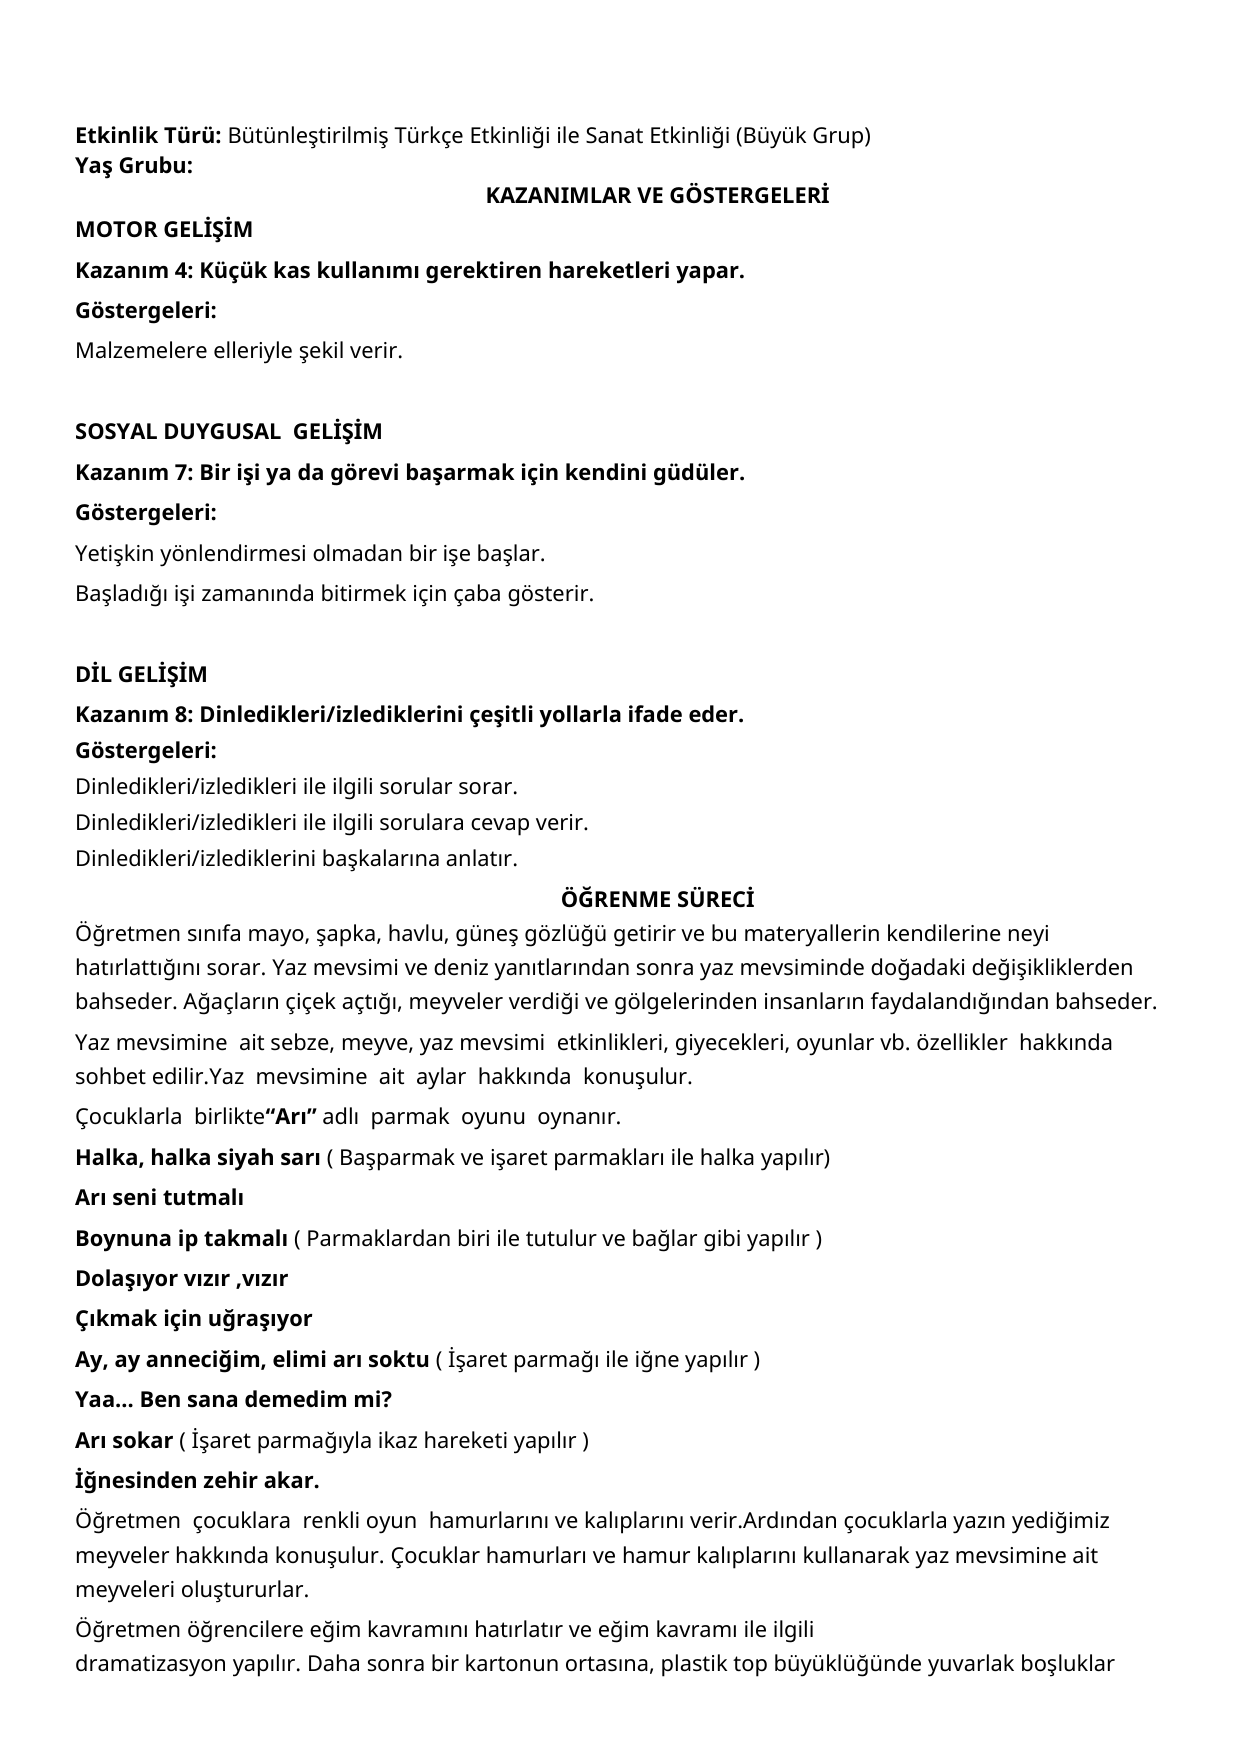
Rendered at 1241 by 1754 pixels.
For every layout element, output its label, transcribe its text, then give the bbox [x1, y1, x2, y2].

text Göstergeleri: [75, 735, 1165, 765]
text KAZANIMLAR VE GÖSTERGELERİ [150, 180, 1165, 210]
text Dinledikleri/izlediklerini başkalarına anlatır. [75, 843, 1165, 873]
text Yaa… Ben sana demedim mi? [75, 1384, 1165, 1414]
text Halka, halka siyah sarı ( Başparmak ve işaret parmakları ile halka yapılır) [75, 1142, 1165, 1172]
text Ay, ay anneciğim, elimi arı soktu ( İşaret parmağı ile iğne yapılır ) [75, 1344, 1165, 1374]
text Başladığı işi zamanında bitirmek için çaba gösterir. [75, 578, 1165, 608]
text Çıkmak için uğraşıyor [75, 1303, 1165, 1333]
text Arı sokar ( İşaret parmağıyla ikaz hareketi yapılır ) [75, 1425, 1165, 1454]
text MOTOR GELİŞİM [75, 214, 1165, 244]
text Arı seni tutmalı [75, 1182, 1165, 1212]
text Boynuna ip takmalı ( Parmaklardan biri ile tutulur ve bağlar gibi yapılır ) [75, 1223, 1165, 1252]
text Çocuklarla birlikte“Arı” adlı parmak oyunu oynanır. [75, 1101, 1165, 1131]
text Yetişkin yönlendirmesi olmadan bir işe başlar. [75, 538, 1165, 567]
text Yaş Grubu: [75, 150, 1165, 180]
text Öğretmen çocuklara renkli oyun hamurlarını ve kalıplarını verir.Ardından çocuklarla yazın yediğimiz meyveler hakkında konuşulur. Çocuklar hamurları ve hamur kalıplarını kullanarak yaz mevsimine ait meyveleri oluştururlar. [75, 1506, 1165, 1604]
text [75, 1614, 1165, 1678]
text Dinledikleri/izledikleri ile ilgili sorulara cevap verir. [75, 807, 1165, 837]
text Dinledikleri/izledikleri ile ilgili sorular sorar. [75, 771, 1165, 801]
text Göstergeleri: [75, 497, 1165, 527]
text Kazanım 8: Dinledikleri/izlediklerini çeşitli yollarla ifade eder. [75, 699, 1165, 729]
text Yaz mevsimine ait sebze, meyve, yaz mevsimi etkinlikleri, giyecekleri, oyunlar vb. özellikler hakkında sohbet edilir.Yaz mevsimine ait aylar hakkında konuşulur. [75, 1027, 1165, 1091]
text Göstergeleri: [75, 295, 1165, 325]
text ÖĞRENME SÜRECİ [150, 884, 1165, 914]
text Etkinlik Türü: Bütünleştirilmiş Türkçe Etkinliği ile Sanat Etkinliği (Büyük Grup) [75, 121, 1165, 150]
text Kazanım 4: Küçük kas kullanımı gerektiren hareketleri yapar. [75, 255, 1165, 284]
text DİL GELİŞİM [75, 659, 1165, 689]
text SOSYAL DUYGUSAL GELİŞİM [75, 416, 1165, 446]
text Malzemelere elleriyle şekil verir. [75, 336, 1165, 365]
text Dolaşıyor vızır ,vızır [75, 1263, 1165, 1293]
text Öğretmen sınıfa mayo, şapka, havlu, güneş gözlüğü getirir ve bu materyallerin kendilerine neyi hatırlattığını sorar. Yaz mevsimi ve deniz yanıtlarından sonra yaz mevsiminde doğadaki değişikliklerden bahseder. Ağaçların çiçek açtığı, meyveler verdiği ve gölgelerinden insanların faydalandığından bahseder. [75, 918, 1165, 1016]
text İğnesinden zehir akar. [75, 1465, 1165, 1495]
text Kazanım 7: Bir işi ya da görevi başarmak için kendini güdüler. [75, 457, 1165, 487]
